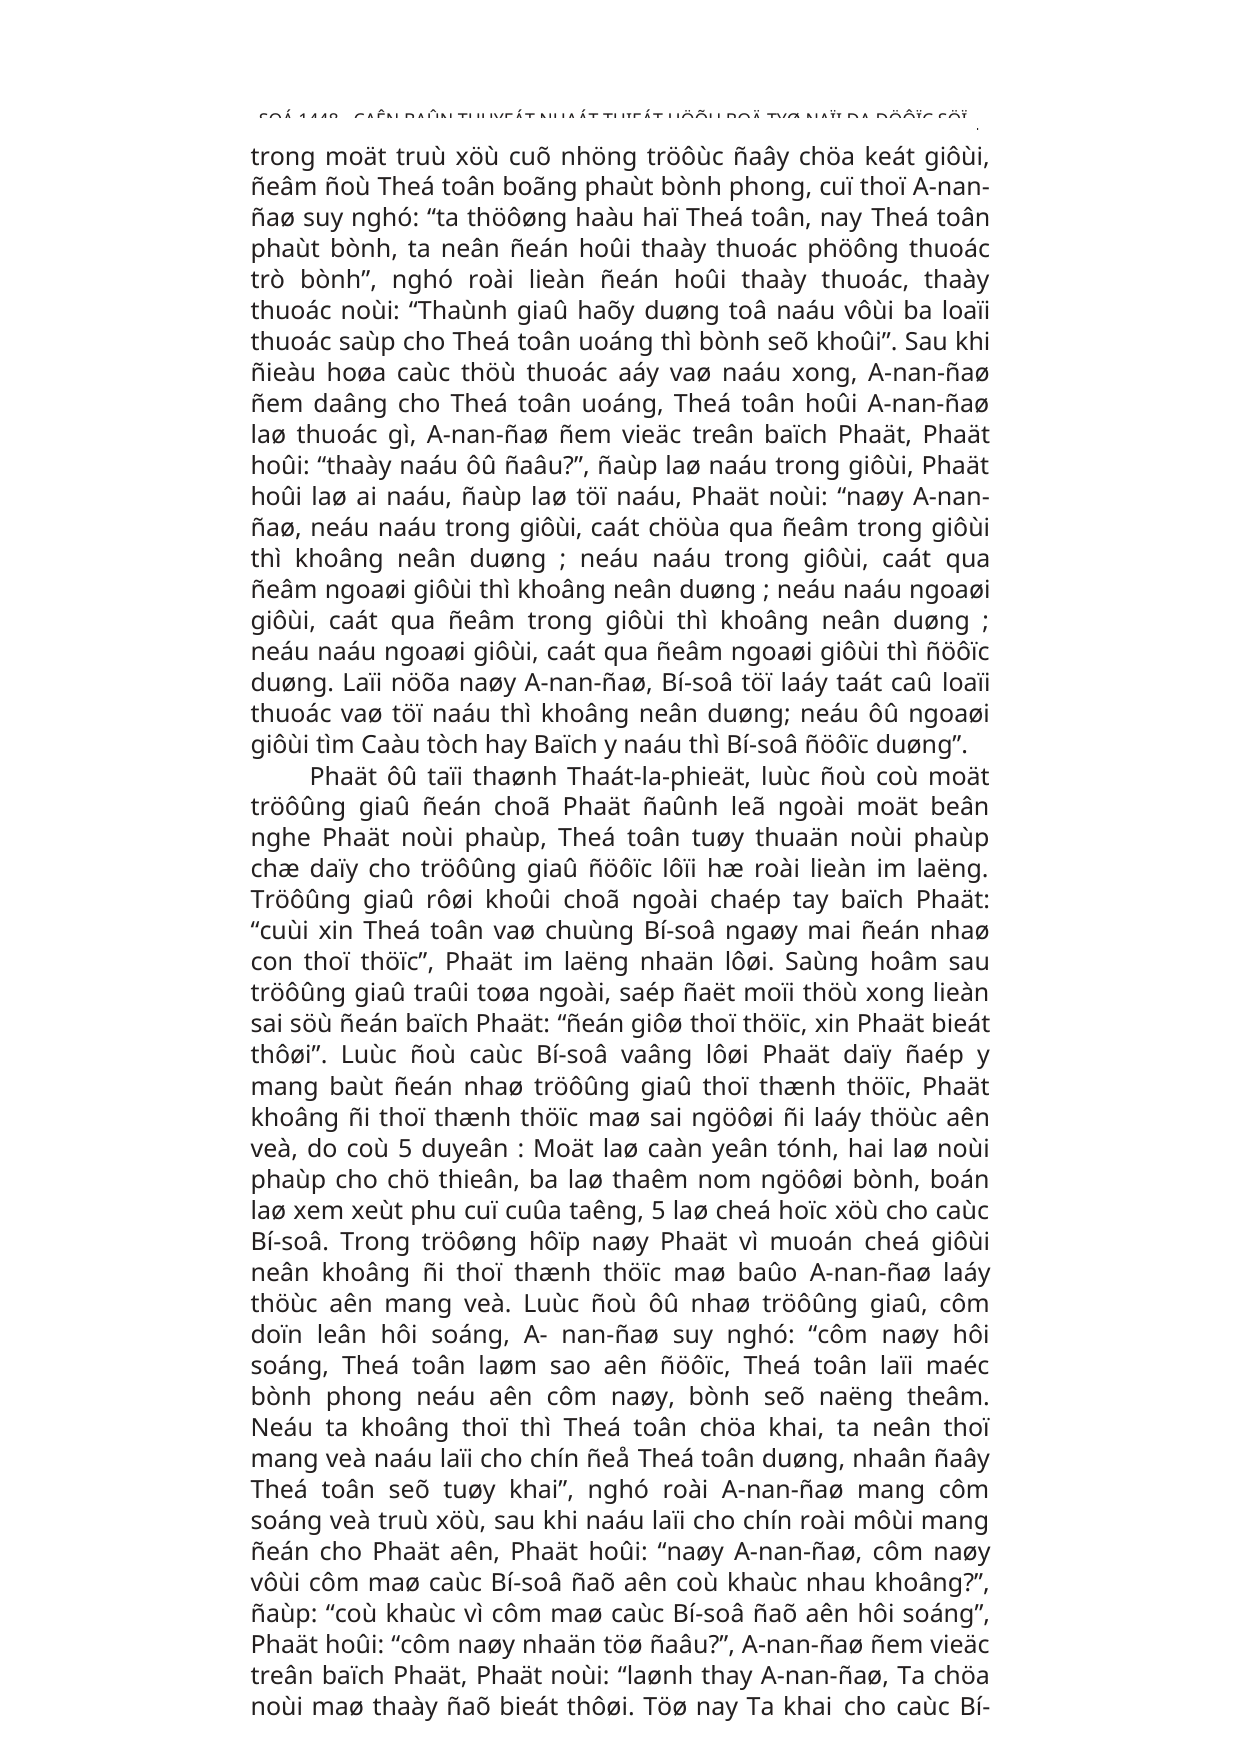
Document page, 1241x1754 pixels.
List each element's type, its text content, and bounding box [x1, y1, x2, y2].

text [250, 761, 990, 1723]
text trong moät truù xöù cuõ nhöng tröôùc ñaây chöa keát giôùi, ñeâm ñoù Theá toân boãng phaùt bònh phong, cuï thoï A-nan-ñaø suy nghó: “ta thöôøng haàu haï Theá toân, nay Theá toân phaùt bònh, ta neân ñeán hoûi thaày thuoác phöông thuoác trò bònh”, nghó roài lieàn ñeán hoûi thaày thuoác, thaày thuoác noùi: “Thaùnh giaû haõy duøng toâ naáu vôùi ba loaïi thuoác saùp cho Theá toân uoáng thì bònh seõ khoûi”. Sau khi ñieàu hoøa caùc thöù thuoác aáy vaø naáu xong, A-nan-ñaø ñem daâng cho Theá toân uoáng, Theá toân hoûi A-nan-ñaø laø thuoác gì, A-nan-ñaø ñem vieäc treân baïch Phaät, Phaät hoûi: “thaày naáu ôû ñaâu?”, ñaùp laø naáu trong giôùi, Phaät hoûi laø ai naáu, ñaùp laø töï naáu, Phaät noùi: “naøy A-nan-ñaø, neáu naáu trong giôùi, caát chöùa qua ñeâm trong giôùi thì khoâng neân duøng ; neáu naáu trong giôùi, caát qua ñeâm ngoaøi giôùi thì khoâng neân duøng ; neáu naáu ngoaøi giôùi, caát qua ñeâm trong giôùi thì khoâng neân duøng ; neáu naáu ngoaøi giôùi, caát qua ñeâm ngoaøi giôùi thì ñöôïc duøng. Laïi nöõa naøy A-nan-ñaø, Bí-soâ töï laáy taát caû loaïi thuoác vaø töï naáu thì khoâng neân duøng; neáu ôû ngoaøi giôùi tìm Caàu tòch hay Baïch y naáu thì Bí-soâ ñöôïc duøng”. [250, 140, 990, 761]
